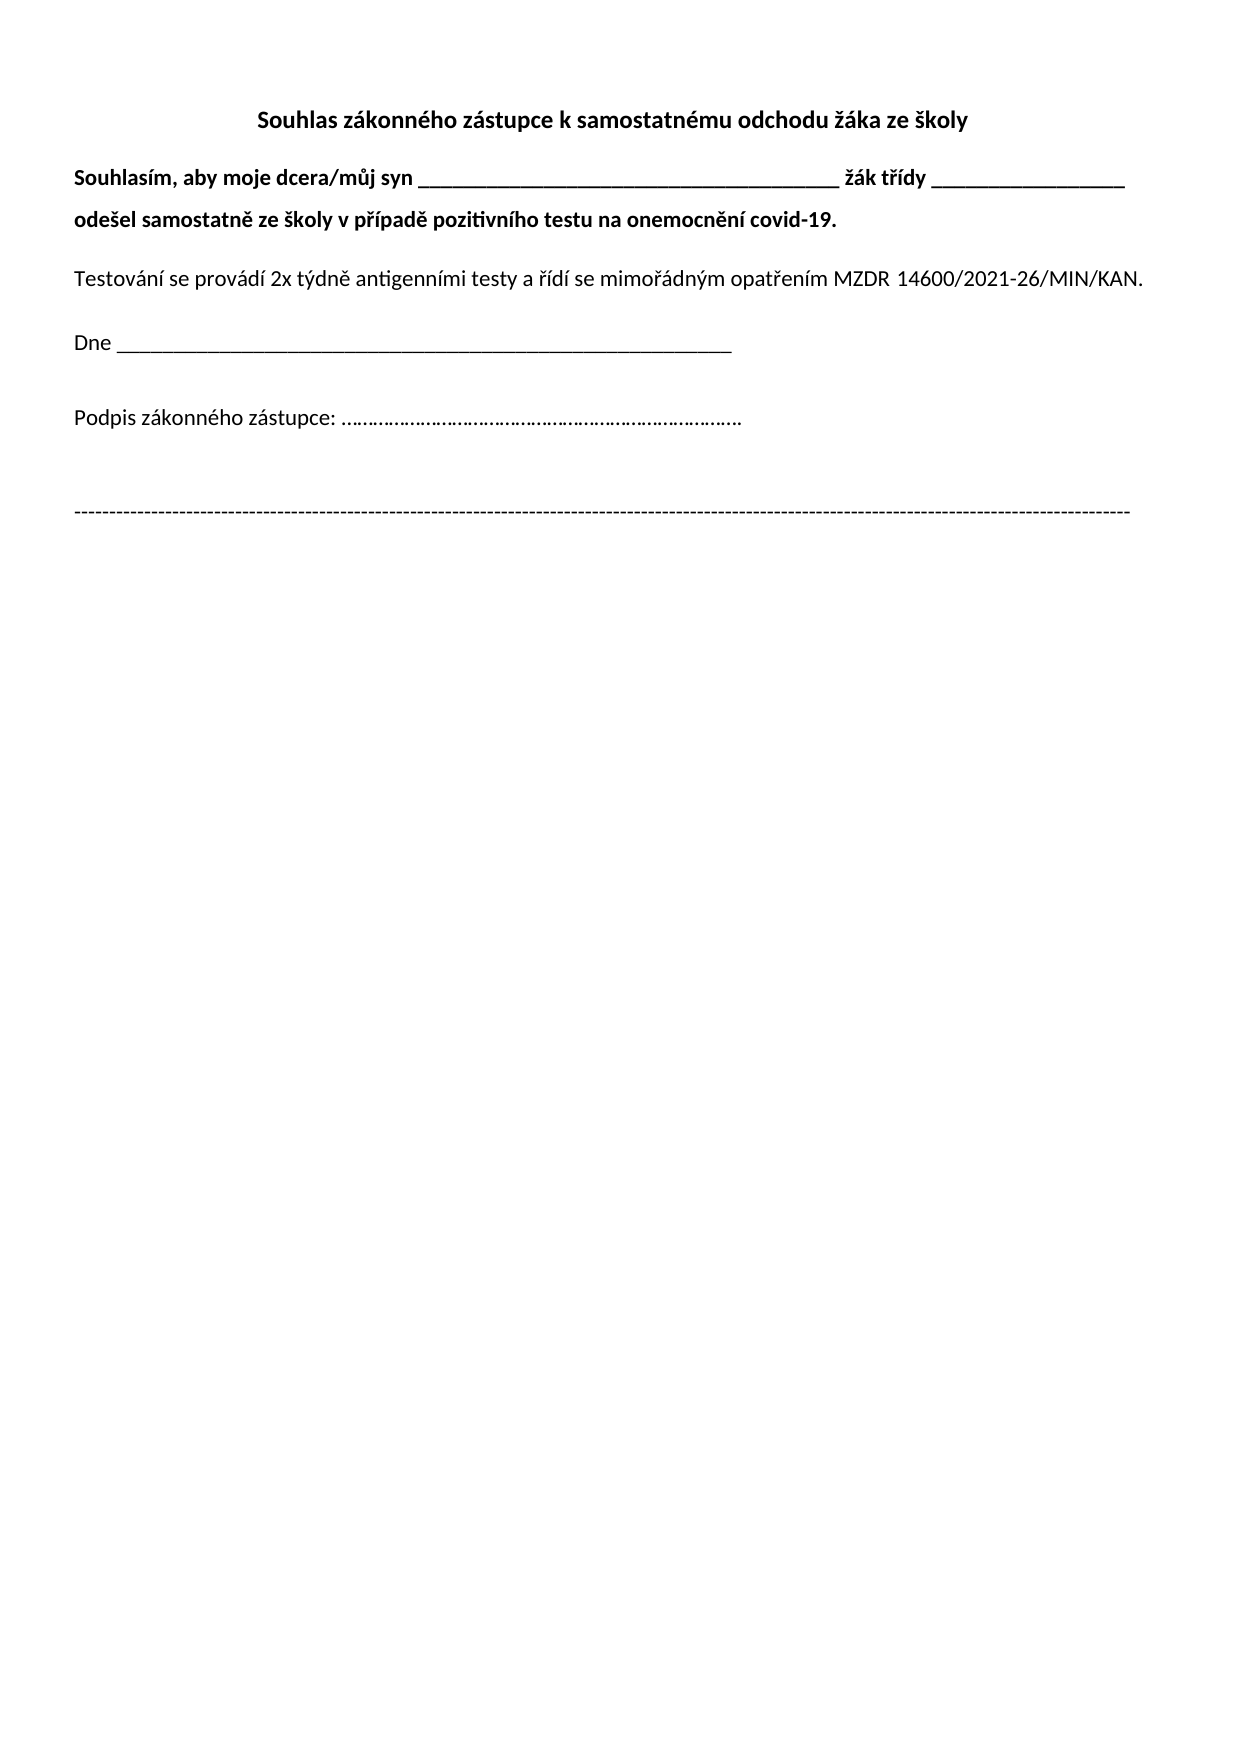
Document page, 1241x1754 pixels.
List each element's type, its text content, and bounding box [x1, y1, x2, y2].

text Podpis zákonného zástupce: …………………………………………………………………. [74, 403, 1152, 431]
text Souhlas zákonného zástupce k samostatnému odchodu žáka ze školy [74, 104, 1152, 135]
text Dne ______________________________________________________ [74, 328, 1152, 356]
text ------------------------------------------------------------------------------------------------------------------------------------------------------- [74, 497, 1152, 525]
text Souhlasím, aby moje dcera/můj syn _____________________________________ žák třídy _________________ [74, 163, 1152, 191]
text Testování se provádí 2x týdně antigenními testy a řídí se mimořádným opatřením MZDR 14600/2021-26/MIN/KAN. [74, 264, 1152, 292]
text odešel samostatně ze školy v případě pozitivního testu na onemocnění covid-19. [74, 205, 1152, 233]
